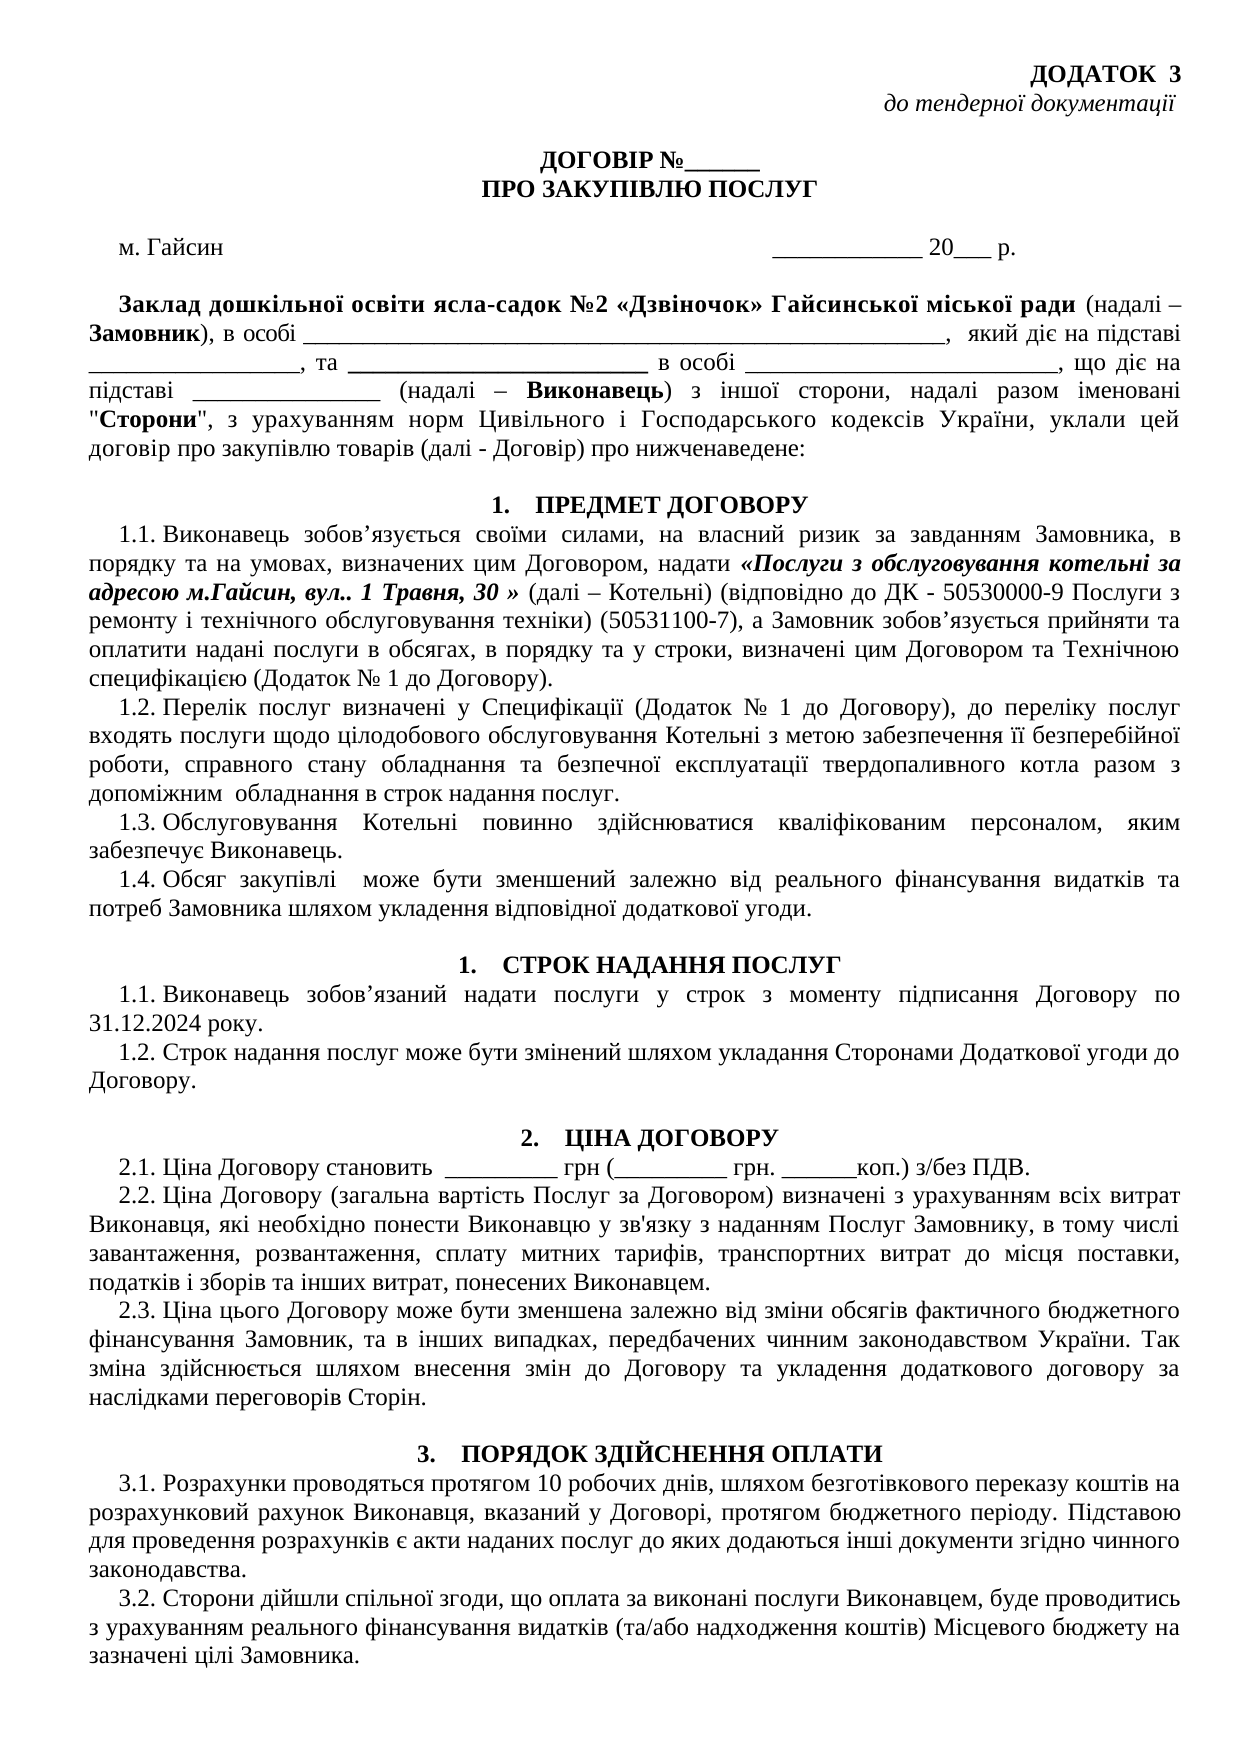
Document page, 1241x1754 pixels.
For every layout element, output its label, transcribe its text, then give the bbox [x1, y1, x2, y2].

list Обсяг закупівлі може бути зменшений залежно від реального фінансування видатків та потреб Замовника шляхом укладення відповідної додаткової угоди. [89, 864, 1181, 922]
list Виконавець зобов’язується своїми силами, на власний ризик за завданням Замовника, в порядку та на умовах, визначених цим Договором, надати «Послуги з обслуговування котельні за адресою м.Гайсин, вул.. 1 Травня, 30 » (далі – Котельні) (відповідно до ДК - 50530000-9 Послуги з ремонту і технічного обслуговування техніки) (50531100-7), а Замовник зобов’язується прийняти та оплатити надані послуги в обсягах, в порядку та у строки, визначені цим Договором та Технічною специфікацією (Додаток № 1 до Договору). [89, 519, 1181, 692]
text ДОГОВІР №______ [89, 145, 1181, 174]
text Заклад дошкільної освіти ясла-садок №2 «Дзвіночок» Гайсинської міської ради (надалі – Замовник), в особі ______________________________________________________, який діє на підставі _________________, та ________________________ в особі _________________________, що діє на підставі _______________ (надалі – Виконавець) з іншої сторони, надалі разом іменовані "Сторони", з урахуванням норм Цивільного і Господарського кодексів України, уклали цей договір про закупівлю товарів (далі - Договір) про нижченаведене: [89, 289, 1181, 462]
list Перелік послуг визначені у Специфікації (Додаток № 1 до Договору), до переліку послуг входять послуги щодо цілодобового обслуговування Котельні з метою забезпечення її безперебійної роботи, справного стану обладнання та безпечної експлуатації твердопаливного котла разом з допоміжним обладнання в строк надання послуг. [89, 692, 1181, 807]
text до тендерної документації [89, 88, 1181, 117]
list ПРЕДМЕТ ДОГОВОРУ [89, 490, 1181, 519]
list Сторони дійшли спільної згоди, що оплата за виконані послуги Виконавцем, буде проводитись з урахуванням реального фінансування видатків (та/або надходження коштів) Місцевого бюджету на зазначені цілі Замовника. [89, 1583, 1181, 1669]
list Строк надання послуг може бути змінений шляхом укладання Сторонами Додаткової угоди до Договору. [89, 1037, 1181, 1094]
list Ціна цього Договору може бути зменшена залежно від зміни обсягів фактичного бюджетного фінансування Замовник, та в інших випадках, передбачених чинним законодавством України. Так зміна здійснюється шляхом внесення змін до Договору та укладення додаткового договору за наслідками переговорів Сторін. [89, 1295, 1181, 1410]
list Ціна Договору становить _________ грн (_________ грн. ______коп.) з/без ПДВ. [89, 1152, 1181, 1180]
text ДОДАТОК 3 [89, 59, 1181, 88]
text ПРО ЗАКУПІВЛЮ ПОСЛУГ [89, 174, 1181, 203]
text м. Гайсин ____________ 20___ р. [89, 232, 1181, 260]
list СТРОК НАДАННЯ ПОСЛУГ [89, 950, 1181, 979]
list Розрахунки проводяться протягом 10 робочих днів, шляхом безготівкового переказу коштів на розрахунковий рахунок Виконавця, вказаний у Договорі, протягом бюджетного періоду. Підставою для проведення розрахунків є акти наданих послуг до яких додаються інші документи згідно чинного законодавства. [89, 1468, 1181, 1583]
list ЦІНА ДОГОВОРУ [89, 1123, 1181, 1152]
list Ціна Договору (загальна вартість Послуг за Договором) визначені з урахуванням всіх витрат Виконавця, які необхідно понести Виконавцю у зв'язку з наданням Послуг Замовнику, в тому числі завантаження, розвантаження, сплату митних тарифів, транспортних витрат до місця поставки, податків і зборів та інших витрат, понесених Виконавцем. [89, 1180, 1181, 1295]
list Виконавець зобов’язаний надати послуги у строк з моменту підписання Договору по 31.12.2024 року. [89, 979, 1181, 1037]
list ПОРЯДОК ЗДІЙСНЕННЯ ОПЛАТИ [89, 1439, 1181, 1468]
list Обслуговування Котельні повинно здійснюватися кваліфікованим персоналом, яким забезпечує Виконавець. [89, 807, 1181, 864]
